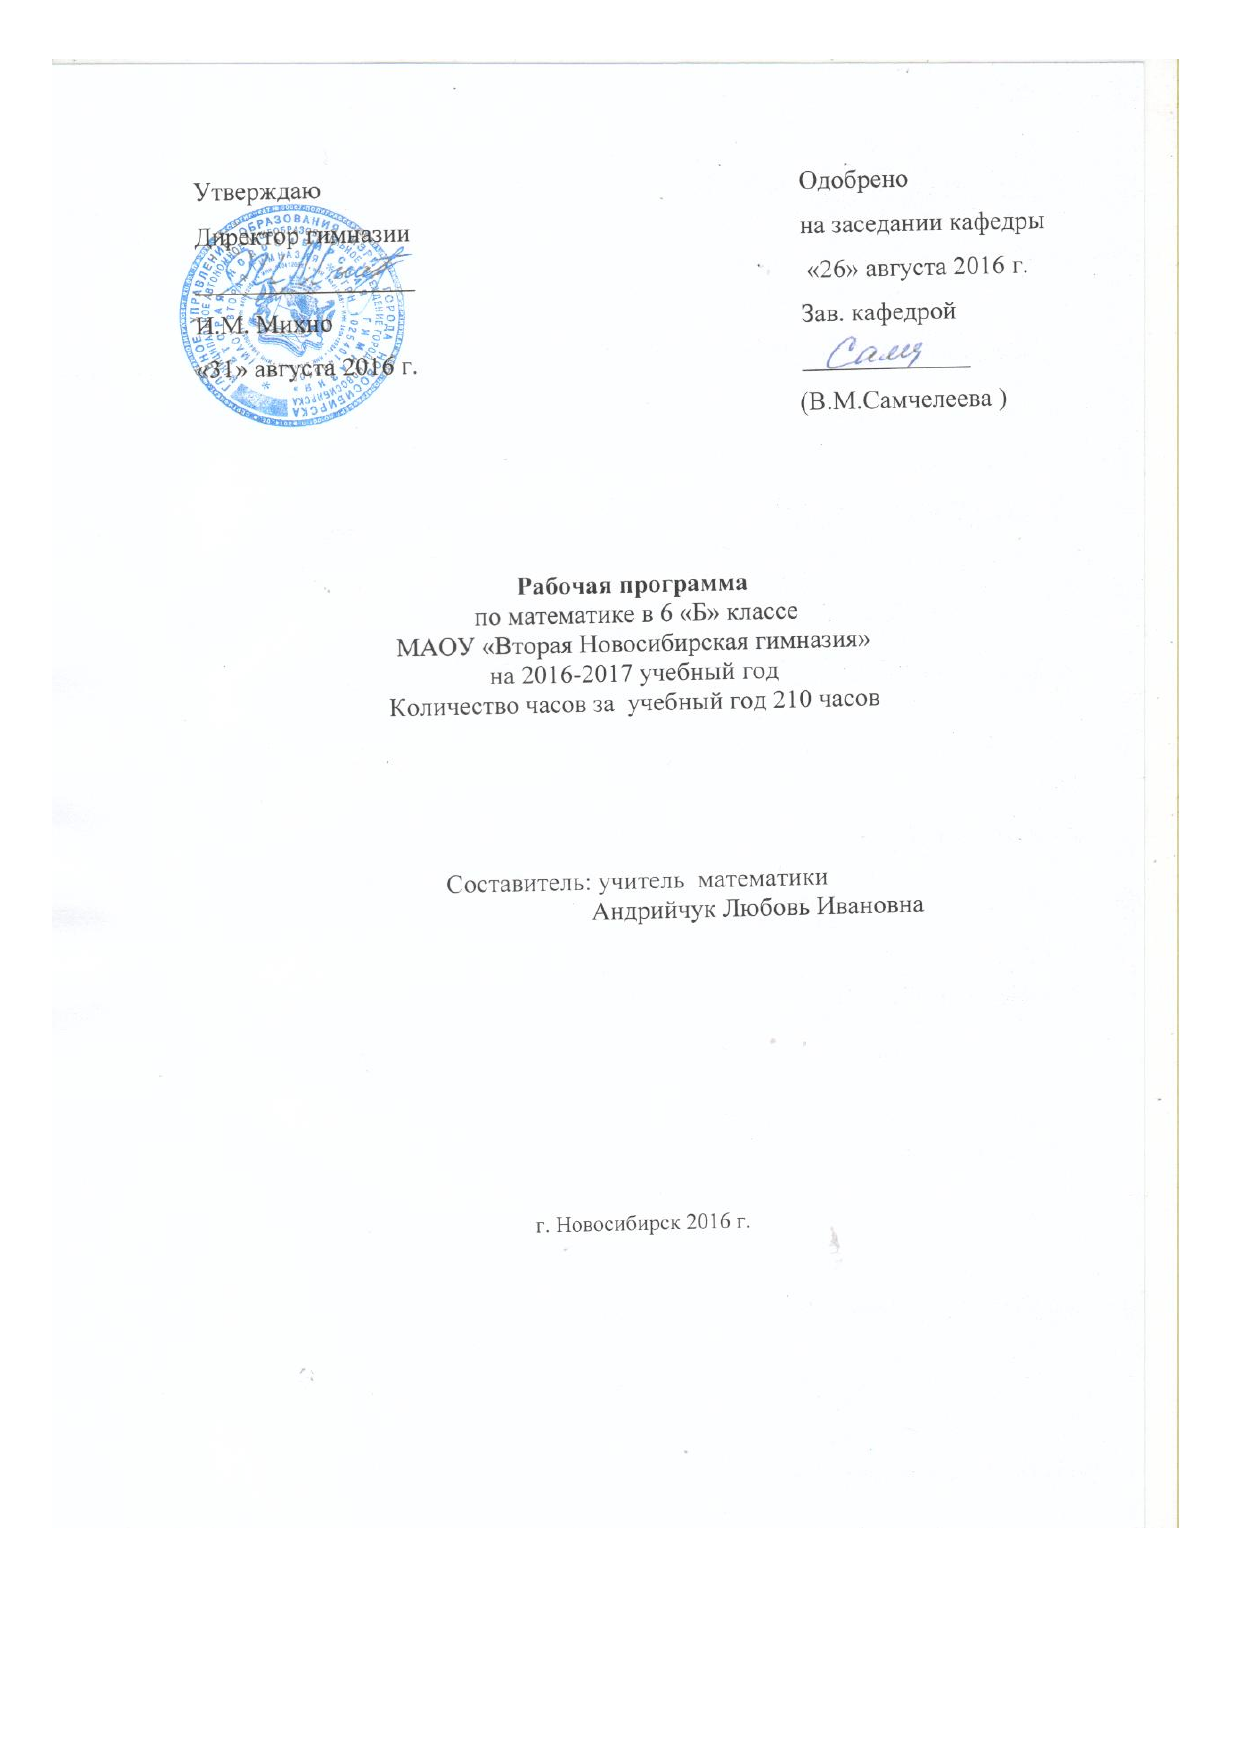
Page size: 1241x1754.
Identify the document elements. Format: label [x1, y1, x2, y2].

picture [52, 59, 1189, 1528]
